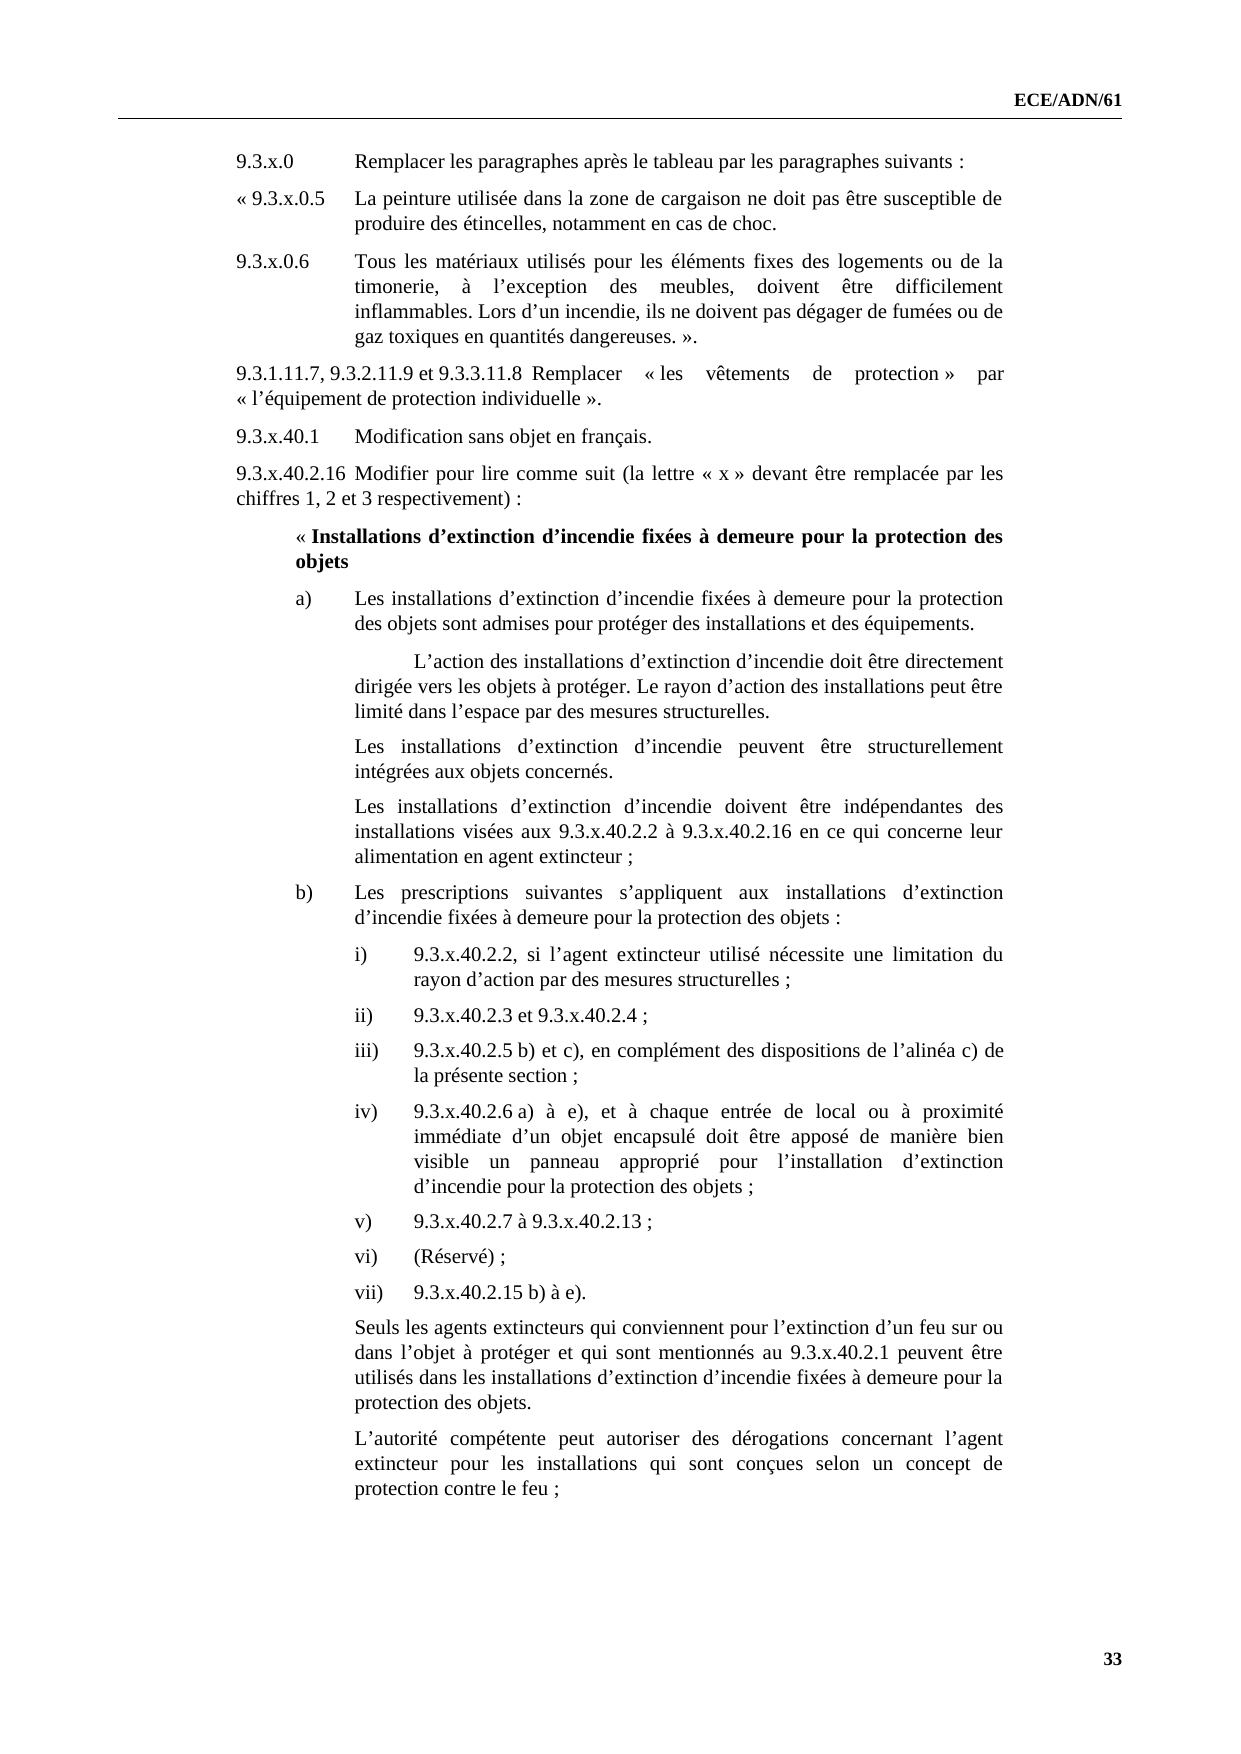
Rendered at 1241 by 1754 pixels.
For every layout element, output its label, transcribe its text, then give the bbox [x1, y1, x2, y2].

text « Installations d’extinction d’incendie fixées à demeure pour la protection des objets [295, 523, 1004, 573]
text L’action des installations d’extinction d’incendie doit être directement dirigée vers les objets à protéger. Le rayon d’action des installations peut être limité dans l’espace par des mesures structurelles. [354, 648, 1004, 723]
text vi) (Réservé) ; [354, 1243, 1004, 1268]
text L’autorité compétente peut autoriser des dérogations concernant l’agent extincteur pour les installations qui sont conçues selon un concept de protection contre le feu ; [354, 1425, 1004, 1500]
text 9.3.x.0.6 Tous les matériaux utilisés pour les éléments fixes des logements ou de la timonerie, à l’exception des meubles, doivent être difficilement inflammables. Lors d’un incendie, ils ne doivent pas dégager de fumées ou de gaz toxiques en quantités dangereuses. ». [236, 248, 1004, 348]
text iv) 9.3.x.40.2.6 a) à e), et à chaque entrée de local ou à proximité immédiate d’un objet encapsulé doit être apposé de manière bien visible un panneau approprié pour l’installation d’extinction d’incendie pour la protection des objets ; [354, 1098, 1004, 1198]
text i) 9.3.x.40.2.2, si l’agent extincteur utilisé nécessite une limitation du rayon d’action par des mesures structurelles ; [354, 941, 1004, 991]
text vii) 9.3.x.40.2.15 b) à e). [354, 1279, 1004, 1304]
text « 9.3.x.0.5 La peinture utilisée dans la zone de cargaison ne doit pas être susceptible de produire des étincelles, notamment en cas de choc. [236, 185, 1004, 235]
text b) Les prescriptions suivantes s’appliquent aux installations d’extinction d’incendie fixées à demeure pour la protection des objets : [295, 879, 1004, 929]
text iii) 9.3.x.40.2.5 b) et c), en complément des dispositions de l’alinéa c) de la présente section ; [354, 1037, 1004, 1087]
text 9.3.x.40.2.16 Modifier pour lire comme suit (la lettre « x » devant être remplacée par les chiffres 1, 2 et 3 respectivement) : [236, 460, 1004, 510]
text 9.3.x.0 Remplacer les paragraphes après le tableau par les paragraphes suivants : [236, 148, 1004, 173]
text 9.3.1.11.7, 9.3.2.11.9 et 9.3.3.11.8 Remplacer « les vêtements de protection » par « l’équipement de protection individuelle ». [236, 360, 1004, 410]
text ii) 9.3.x.40.2.3 et 9.3.x.40.2.4 ; [354, 1002, 1004, 1027]
text 9.3.x.40.1 Modification sans objet en français. [236, 423, 1004, 448]
text Les installations d’extinction d’incendie doivent être indépendantes des installations visées aux 9.3.x.40.2.2 à 9.3.x.40.2.16 en ce qui concerne leur alimentation en agent extincteur ; [354, 793, 1004, 868]
text v) 9.3.x.40.2.7 à 9.3.x.40.2.13 ; [354, 1208, 1004, 1233]
text Seuls les agents extincteurs qui conviennent pour l’extinction d’un feu sur ou dans l’objet à protéger et qui sont mentionnés au 9.3.x.40.2.1 peuvent être utilisés dans les installations d’extinction d’incendie fixées à demeure pour la protection des objets. [354, 1314, 1004, 1414]
text a) Les installations d’extinction d’incendie fixées à demeure pour la protection des objets sont admises pour protéger des installations et des équipements. [295, 585, 1004, 635]
text Les installations d’extinction d’incendie peuvent être structurellement intégrées aux objets concernés. [354, 733, 1004, 783]
